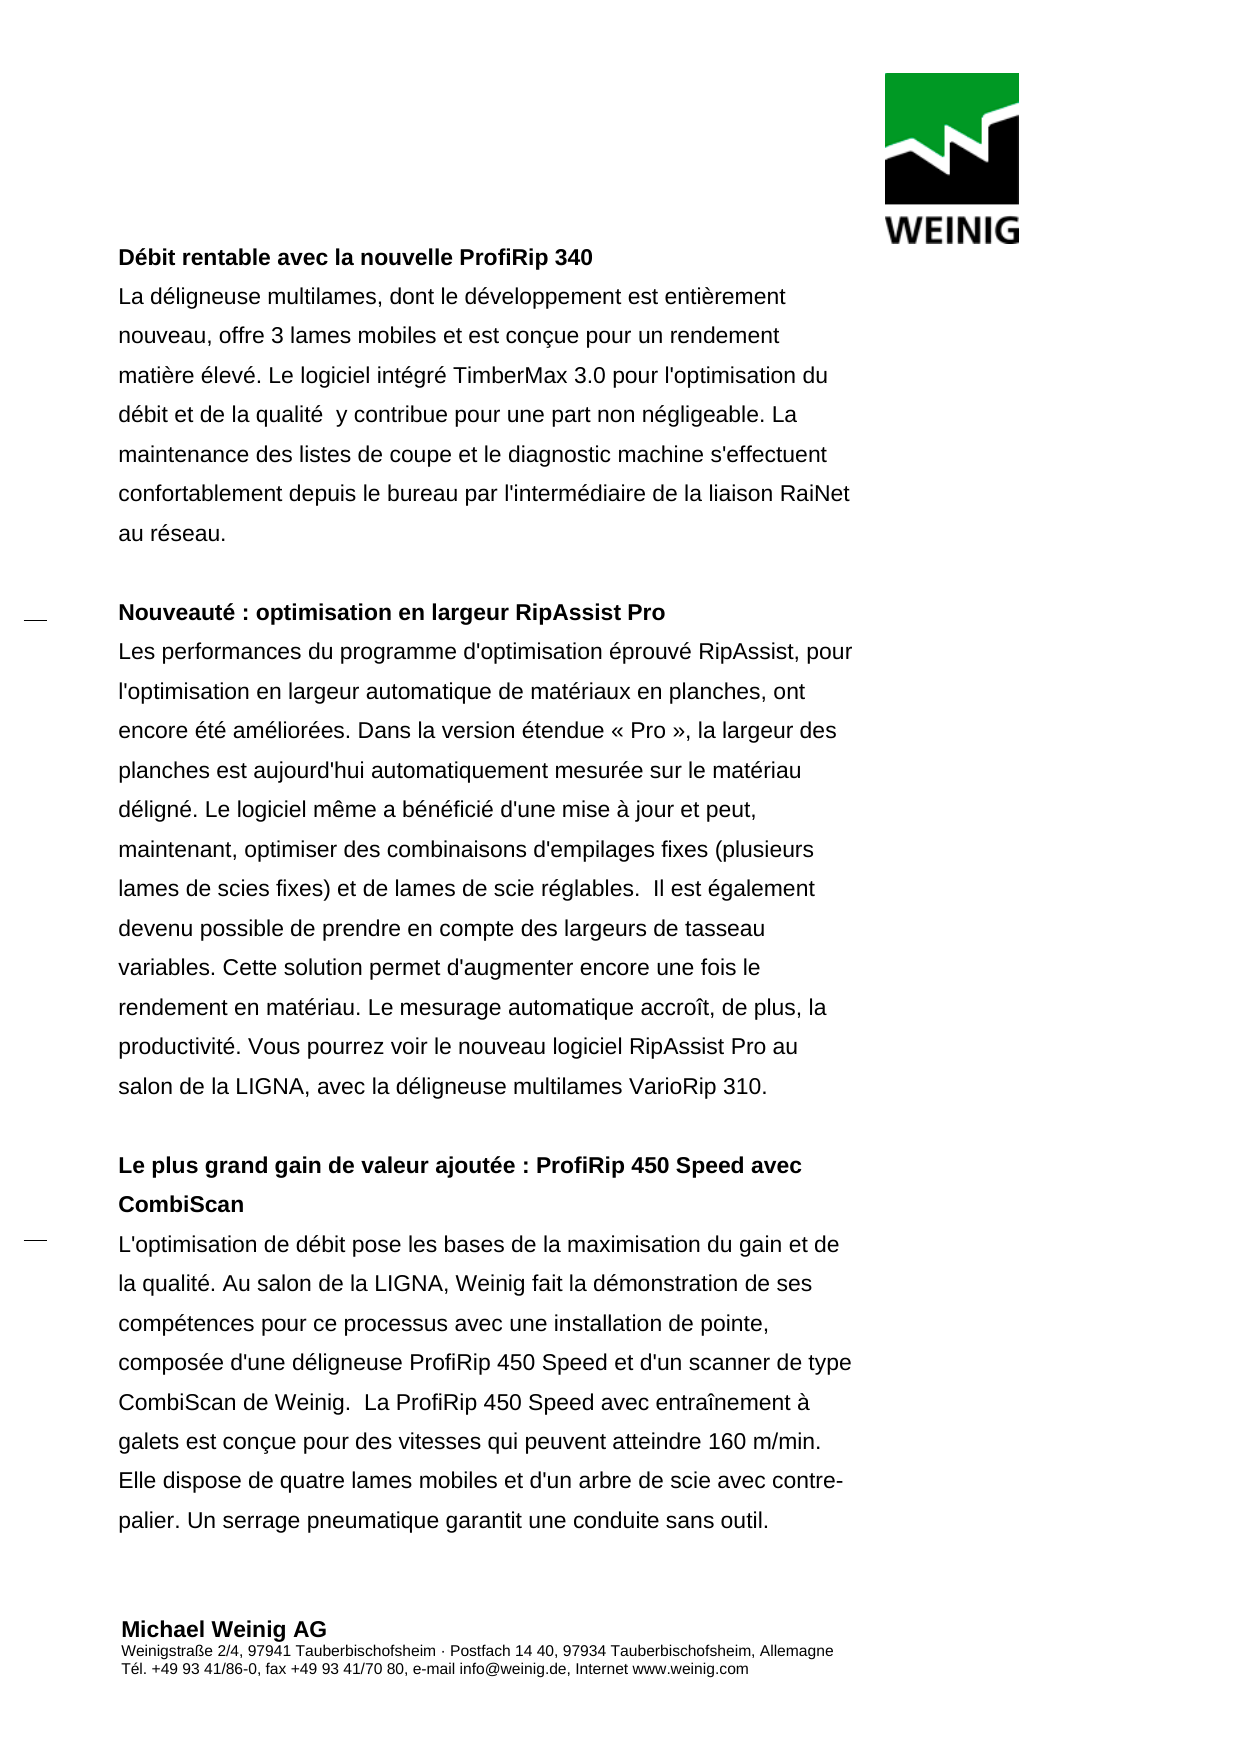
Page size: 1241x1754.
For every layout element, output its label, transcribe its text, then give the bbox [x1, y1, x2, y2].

text La déligneuse multilames, dont le développement est entièrement nouveau, offre 3 lames mobiles et est conçue pour un rendement matière élevé. Le logiciel intégré TimberMax 3.0 pour l'optimisation du débit et de la qualité y contribue pour une part non négligeable. La maintenance des listes de coupe et le diagnostic machine s'effectuent confortablement depuis le bureau par l'intermédiaire de la liaison RaiNet au réseau. [118, 283, 856, 546]
list L'optimisation de débit pose les bases de la maximisation du gain et de la qualité. Au salon de la LIGNA, Weinig fait la démonstration de ses compétences pour ce processus avec une installation de pointe, composée d'une déligneuse ProfiRip 450 Speed et d'un scanner de type CombiScan de Weinig. La ProfiRip 450 Speed avec entraînement à galets est conçue pour des vitesses qui peuvent atteindre 160 m/min. Elle dispose de quatre lames mobiles et d'un arbre de scie avec contre-palier. Un serrage pneumatique garantit une conduite sans outil. [118, 1231, 856, 1533]
list Les performances du programme d'optimisation éprouvé RipAssist, pour l'optimisation en largeur automatique de matériaux en planches, ont encore été améliorées. Dans la version étendue « Pro », la largeur des planches est aujourd'hui automatiquement mesurée sur le matériau déligné. Le logiciel même a bénéficié d'une mise à jour et peut, maintenant, optimiser des combinaisons d'empilages fixes (plusieurs lames de scies fixes) et de lames de scie réglables. Il est également devenu possible de prendre en compte des largeurs de tasseau variables. Cette solution permet d'augmenter encore une fois le rendement en matériau. Le mesurage automatique accroît, de plus, la productivité. Vous pourrez voir le nouveau logiciel RipAssist Pro au salon de la LIGNA, avec la déligneuse multilames VarioRip 310. [118, 638, 856, 1099]
picture [885, 73, 1019, 244]
list Nouveauté : optimisation en largeur RipAssist Pro [118, 599, 856, 625]
text Le plus grand gain de valeur ajoutée : ProfiRip 450 Speed avec CombiScan [118, 1152, 856, 1217]
text Débit rentable avec la nouvelle ProfiRip 340 [118, 243, 856, 270]
